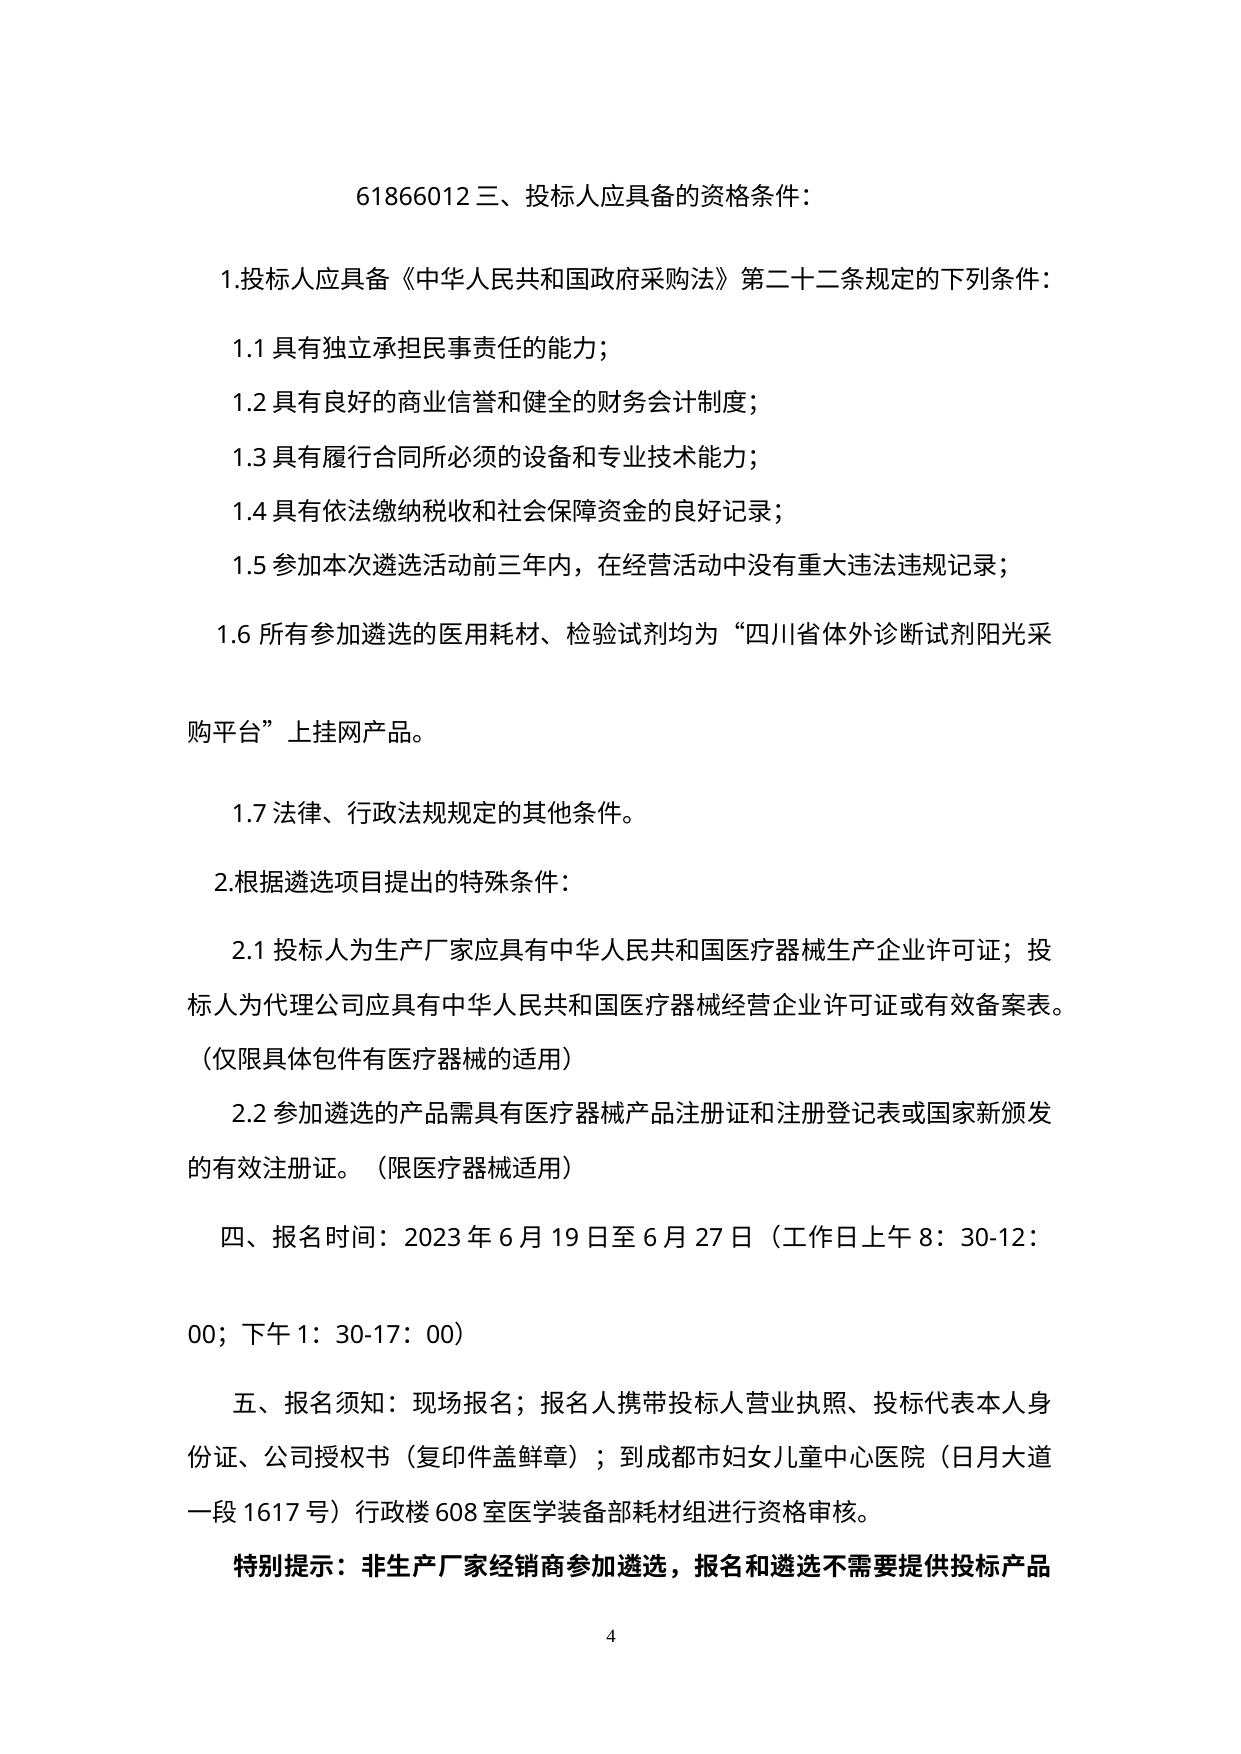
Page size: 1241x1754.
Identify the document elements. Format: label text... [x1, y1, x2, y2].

text 2.1 投标人为生产厂家应具有中华人民共和国医疗器械生产企业许可证；投标人为代理公司应具有中华人民共和国医疗器械经营企业许可证或有效备案表。（仅限具体包件有医疗器械的适用） [187, 931, 1053, 1076]
text 2.2 参加遴选的产品需具有医疗器械产品注册证和注册登记表或国家新颁发的有效注册证。（限医疗器械适用） [187, 1094, 1053, 1184]
text 五、报名须知：现场报名；报名人携带投标人营业执照、投标代表本人身份证、公司授权书（复印件盖鲜章）；到成都市妇女儿童中心医院（日月大道一段1617号）行政楼608室医学装备部耗材组进行资格审核。 [187, 1383, 1053, 1528]
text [187, 1546, 1053, 1583]
text 1.5参加本次遴选活动前三年内，在经营活动中没有重大违法违规记录； [187, 546, 1053, 582]
text 1.投标人应具备《中华人民共和国政府采购法》第二十二条规定的下列条件： [187, 245, 1053, 310]
text 1.2具有良好的商业信誉和健全的财务会计制度； [187, 383, 1053, 419]
text 1.6 所有参加遴选的医用耗材、检验试剂均为“四川省体外诊断试剂阳光采购平台”上挂网产品。 [187, 600, 1053, 763]
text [188, 162, 1053, 227]
text 1.3具有履行合同所必须的设备和专业技术能力； [187, 437, 1053, 473]
text 2.根据遴选项目提出的特殊条件： [187, 848, 1053, 913]
text 1.1具有独立承担民事责任的能力； [187, 328, 1053, 364]
text 1.4具有依法缴纳税收和社会保障资金的良好记录； [187, 491, 1053, 528]
text 1.7法律、行政法规规定的其他条件。 [187, 793, 1053, 829]
text 四、报名时间：2023年6月19日至6月27日（工作日上午8：30-12：00；下午1：30-17：00） [187, 1203, 1053, 1365]
